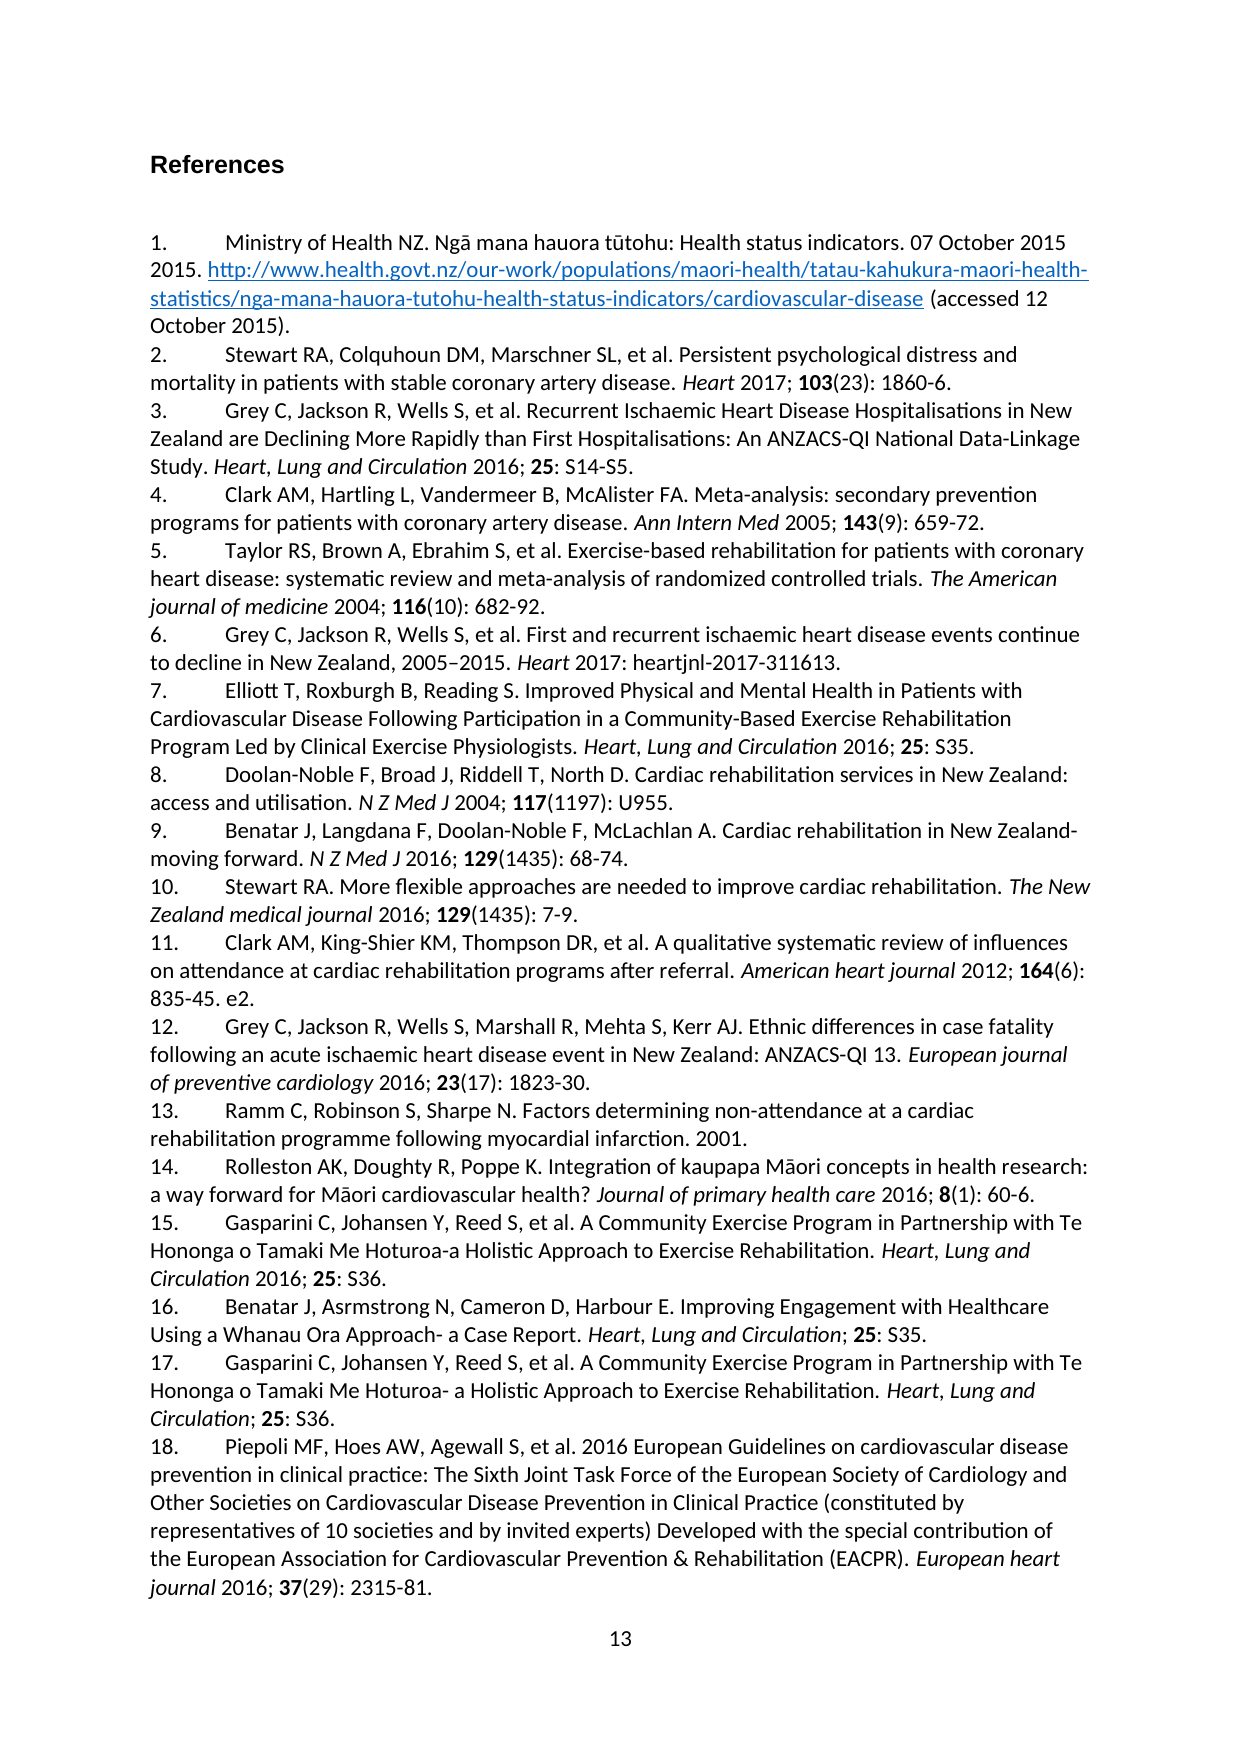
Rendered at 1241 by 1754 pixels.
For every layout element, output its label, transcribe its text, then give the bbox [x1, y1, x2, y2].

text 11. Clark AM, King-Shier KM, Thompson DR, et al. A qualitative systematic review of influences on attendance at cardiac rehabilitation programs after referral. American heart journal 2012; 164(6): 835-45. e2. [150, 928, 1090, 1012]
text 12. Grey C, Jackson R, Wells S, Marshall R, Mehta S, Kerr AJ. Ethnic differences in case fatality following an acute ischaemic heart disease event in New Zealand: ANZACS-QI 13. European journal of preventive cardiology 2016; 23(17): 1823-30. [150, 1012, 1090, 1096]
text 17. Gasparini C, Johansen Y, Reed S, et al. A Community Exercise Program in Partnership with Te Hononga o Tamaki Me Hoturoa- a Holistic Approach to Exercise Rehabilitation. Heart, Lung and Circulation; 25: S36. [150, 1348, 1090, 1432]
text 10. Stewart RA. More flexible approaches are needed to improve cardiac rehabilitation. The New Zealand medical journal 2016; 129(1435): 7-9. [150, 872, 1090, 928]
text 7. Elliott T, Roxburgh B, Reading S. Improved Physical and Mental Health in Patients with Cardiovascular Disease Following Participation in a Community-Based Exercise Rehabilitation Program Led by Clinical Exercise Physiologists. Heart, Lung and Circulation 2016; 25: S35. [150, 676, 1090, 760]
text 13. Ramm C, Robinson S, Sharpe N. Factors determining non-attendance at a cardiac rehabilitation programme following myocardial infarction. 2001. [150, 1096, 1090, 1152]
text 16. Benatar J, Asrmstrong N, Cameron D, Harbour E. Improving Engagement with Healthcare Using a Whanau Ora Approach- a Case Report. Heart, Lung and Circulation; 25: S35. [150, 1292, 1090, 1348]
text 2. Stewart RA, Colquhoun DM, Marschner SL, et al. Persistent psychological distress and mortality in patients with stable coronary artery disease. Heart 2017; 103(23): 1860-6. [150, 340, 1090, 396]
text 5. Taylor RS, Brown A, Ebrahim S, et al. Exercise-based rehabilitation for patients with coronary heart disease: systematic review and meta-analysis of randomized controlled trials. The American journal of medicine 2004; 116(10): 682-92. [150, 536, 1090, 620]
text 3. Grey C, Jackson R, Wells S, et al. Recurrent Ischaemic Heart Disease Hospitalisations in New Zealand are Declining More Rapidly than First Hospitalisations: An ANZACS-QI National Data-Linkage Study. Heart, Lung and Circulation 2016; 25: S14-S5. [150, 396, 1090, 480]
text 1. Ministry of Health NZ. Ngā mana hauora tūtohu: Health status indicators. 07 October 2015 2015. http://www.health.govt.nz/our-work/populations/maori-health/tatau-kahukura-maori-health-statistics/nga-mana-hauora-tutohu-health-status-indicators/cardiovascular-disease (accessed 12 October 2015). [150, 226, 1090, 340]
text 6. Grey C, Jackson R, Wells S, et al. First and recurrent ischaemic heart disease events continue to decline in New Zealand, 2005–2015. Heart 2017: heartjnl-2017-311613. [150, 620, 1090, 676]
text 18. Piepoli MF, Hoes AW, Agewall S, et al. 2016 European Guidelines on cardiovascular disease prevention in clinical practice: The Sixth Joint Task Force of the European Society of Cardiology and Other Societies on Cardiovascular Disease Prevention in Clinical Practice (constituted by representatives of 10 societies and by invited experts) Developed with the special contribution of the European Association for Cardiovascular Prevention & Rehabilitation (EACPR). European heart journal 2016; 37(29): 2315-81. [150, 1432, 1090, 1601]
text 8. Doolan-Noble F, Broad J, Riddell T, North D. Cardiac rehabilitation services in New Zealand: access and utilisation. N Z Med J 2004; 117(1197): U955. [150, 760, 1090, 816]
text 14. Rolleston AK, Doughty R, Poppe K. Integration of kaupapa Māori concepts in health research: a way forward for Māori cardiovascular health? Journal of primary health care 2016; 8(1): 60-6. [150, 1152, 1090, 1208]
text 15. Gasparini C, Johansen Y, Reed S, et al. A Community Exercise Program in Partnership with Te Hononga o Tamaki Me Hoturoa-a Holistic Approach to Exercise Rehabilitation. Heart, Lung and Circulation 2016; 25: S36. [150, 1208, 1090, 1292]
text References [150, 150, 1090, 179]
text 4. Clark AM, Hartling L, Vandermeer B, McAlister FA. Meta-analysis: secondary prevention programs for patients with coronary artery disease. Ann Intern Med 2005; 143(9): 659-72. [150, 480, 1090, 536]
text 9. Benatar J, Langdana F, Doolan-Noble F, McLachlan A. Cardiac rehabilitation in New Zealand-moving forward. N Z Med J 2016; 129(1435): 68-74. [150, 816, 1090, 872]
